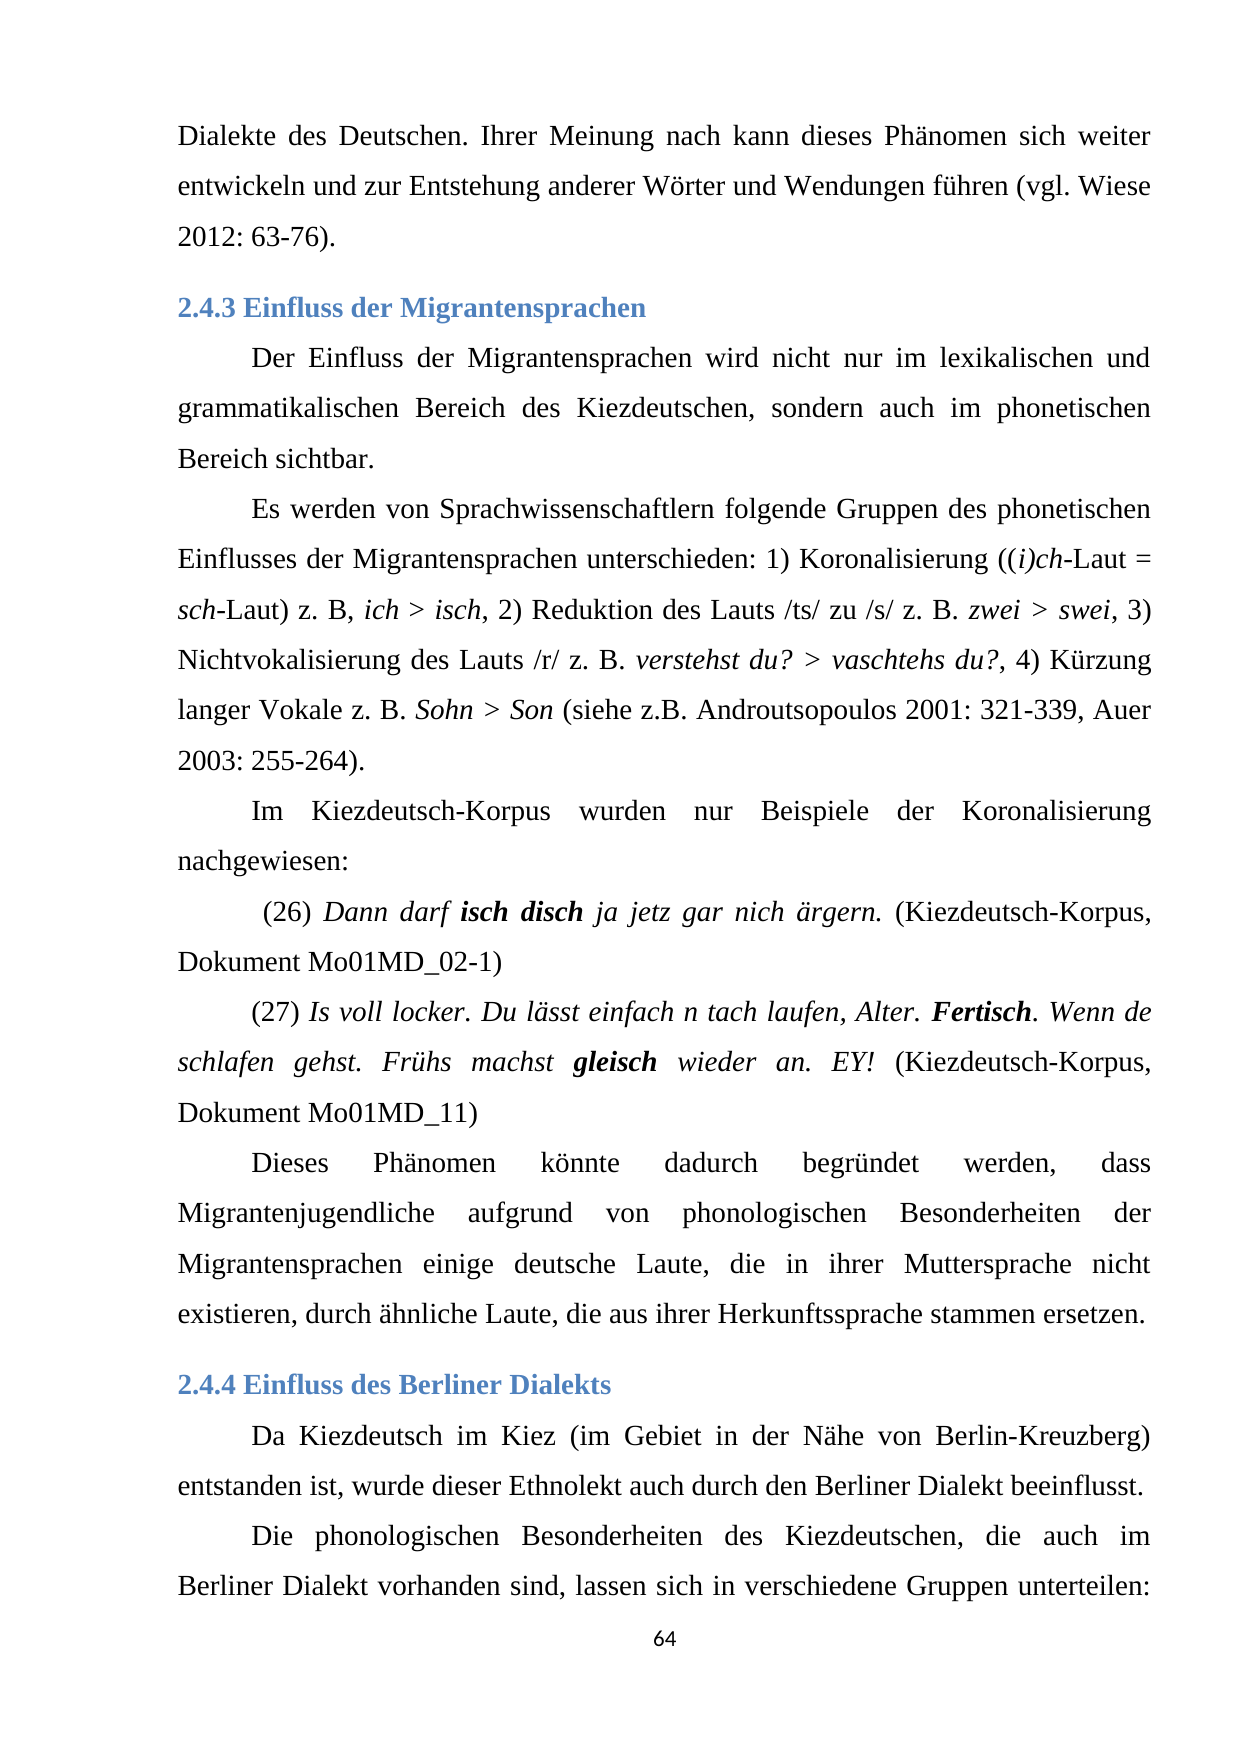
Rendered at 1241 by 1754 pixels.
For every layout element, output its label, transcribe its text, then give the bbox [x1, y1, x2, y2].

text Im Kiezdeutsch-Korpus wurden nur Beispiele der Koronalisierung nachgewiesen: [177, 793, 1152, 877]
text Es werden von Sprachwissenschaftlern folgende Gruppen des phonetischen Einflusses der Migrantensprachen unterschieden: 1) Koronalisierung ((i)ch-Laut = sch-Laut) z. B, ich > isch, 2) Reduktion des Lauts /ts/ zu /s/ z. B. zwei > swei, 3) Nichtvokalisierung des Lauts /r/ z. B. verstehst du? > vaschtehs du?, 4) Kürzung langer Vokale z. B. Sohn > Son (siehe z.B. Androutsopoulos 2001: 321-339, Auer 2003: 255-264). [177, 491, 1152, 776]
text Da Kiezdeutsch im Kiez (im Gebiet in der Nähe von Berlin-Kreuzberg) entstanden ist, wurde dieser Ethnolekt auch durch den Berliner Dialekt beeinflusst. [177, 1418, 1152, 1501]
subtitle 2.4.3 Einfluss der Migrantensprachen [177, 290, 1152, 323]
text Dieses Phänomen könnte dadurch begründet werden, dass Migrantenjugendliche aufgrund von phonologischen Besonderheiten der Migrantensprachen einige deutsche Laute, die in ihrer Muttersprache nicht existieren, durch ähnliche Laute, die aus ihrer Herkunftssprache stammen ersetzen. [177, 1145, 1152, 1330]
text Der Einfluss der Migrantensprachen wird nicht nur im lexikalischen und grammatikalischen Bereich des Kiezdeutschen, sondern auch im phonetischen Bereich sichtbar. [177, 340, 1152, 474]
subtitle 2.4.4 Einfluss des Berliner Dialekts [177, 1367, 1152, 1401]
text (26) Dann darf isch disch ja jetz gar nich ärgern. (Kiezdeutsch-Korpus, Dokument Mo01MD_02-1) [177, 894, 1152, 977]
text (27) Is voll locker. Du lässt einfach n tach laufen, Alter. Fertisch. Wenn de schlafen gehst. Frühs machst gleisch wieder an. EY! (Kiezdeutsch-Korpus, Dokument Mo01MD_11) [177, 994, 1152, 1128]
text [177, 118, 1152, 252]
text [177, 1518, 1152, 1602]
